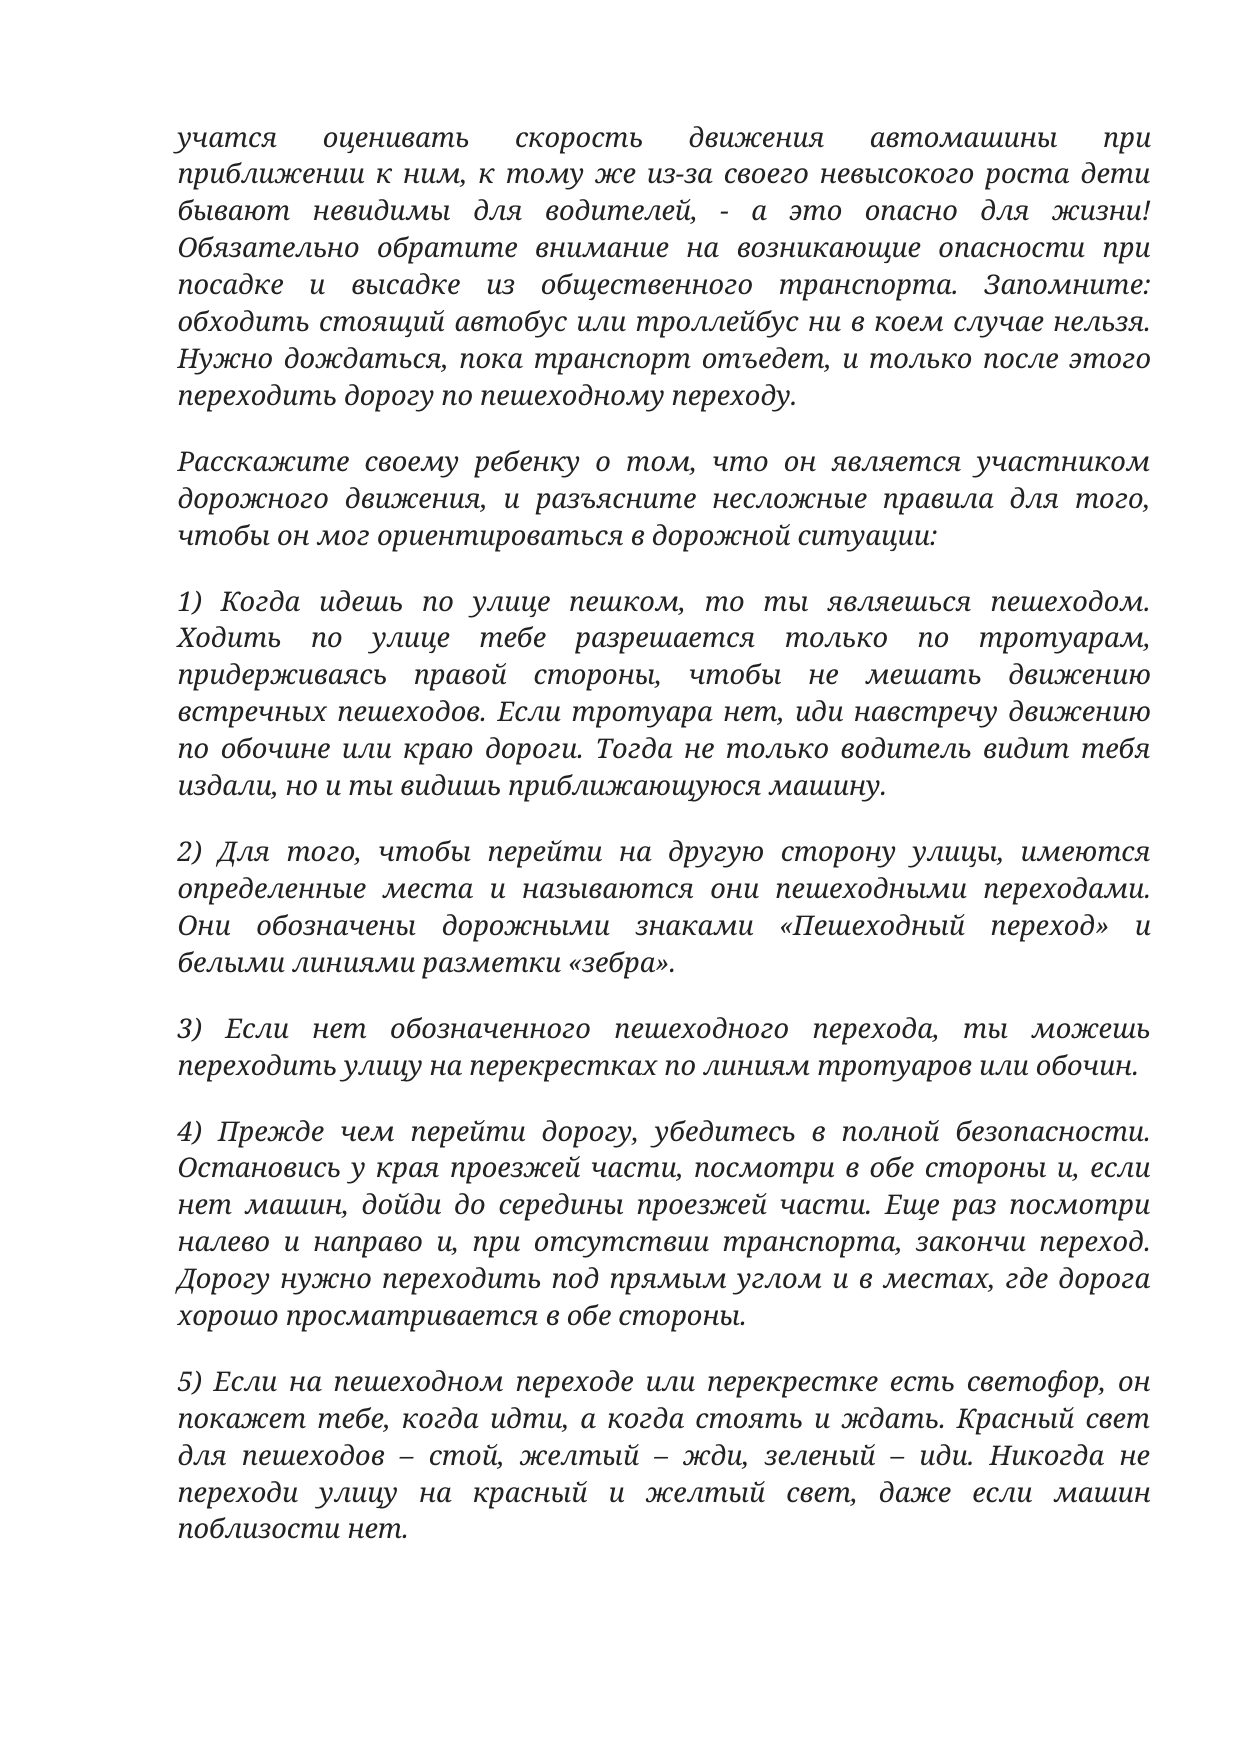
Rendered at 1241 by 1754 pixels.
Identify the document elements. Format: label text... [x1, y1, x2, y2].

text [177, 118, 1152, 413]
text 5) Если на пешеходном переходе или перекрестке есть светофор, он покажет тебе, когда идти, а когда стоять и ждать. Красный свет для пешеходов – стой, желтый – жди, зеленый – иди. Никогда не переходи улицу на красный и желтый свет, даже если машин поблизости нет. [177, 1362, 1152, 1547]
text 4) Прежде чем перейти дорогу, убедитесь в полной безопасности. Остановись у края проезжей части, посмотри в обе стороны и, если нет машин, дойди до середины проезжей части. Еще раз посмотри налево и направо и, при отсутствии транспорта, закончи переход. Дорогу нужно переходить под прямым углом и в местах, где дорога хорошо просматривается в обе стороны. [177, 1112, 1152, 1333]
text 3) Если нет обозначенного пешеходного перехода, ты можешь переходить улицу на перекрестках по линиям тротуаров или обочин. [177, 1009, 1152, 1083]
text Расскажите своему ребенку о том, что он является участником дорожного движения, и разъясните несложные правила для того, чтобы он мог ориентироваться в дорожной ситуации: [177, 442, 1152, 553]
text 1) Когда идешь по улице пешком, то ты являешься пешеходом. Ходить по улице тебе разрешается только по тротуарам, придерживаясь правой стороны, чтобы не мешать движению встречных пешеходов. Если тротуара нет, иди навстречу движению по обочине или краю дороги. Тогда не только водитель видит тебя издали, но и ты видишь приближающуюся машину. [177, 582, 1152, 803]
text 2) Для того, чтобы перейти на другую сторону улицы, имеются определенные места и называются они пешеходными переходами. Они обозначены дорожными знаками «Пешеходный переход» и белыми линиями разметки «зебра». [177, 832, 1152, 980]
